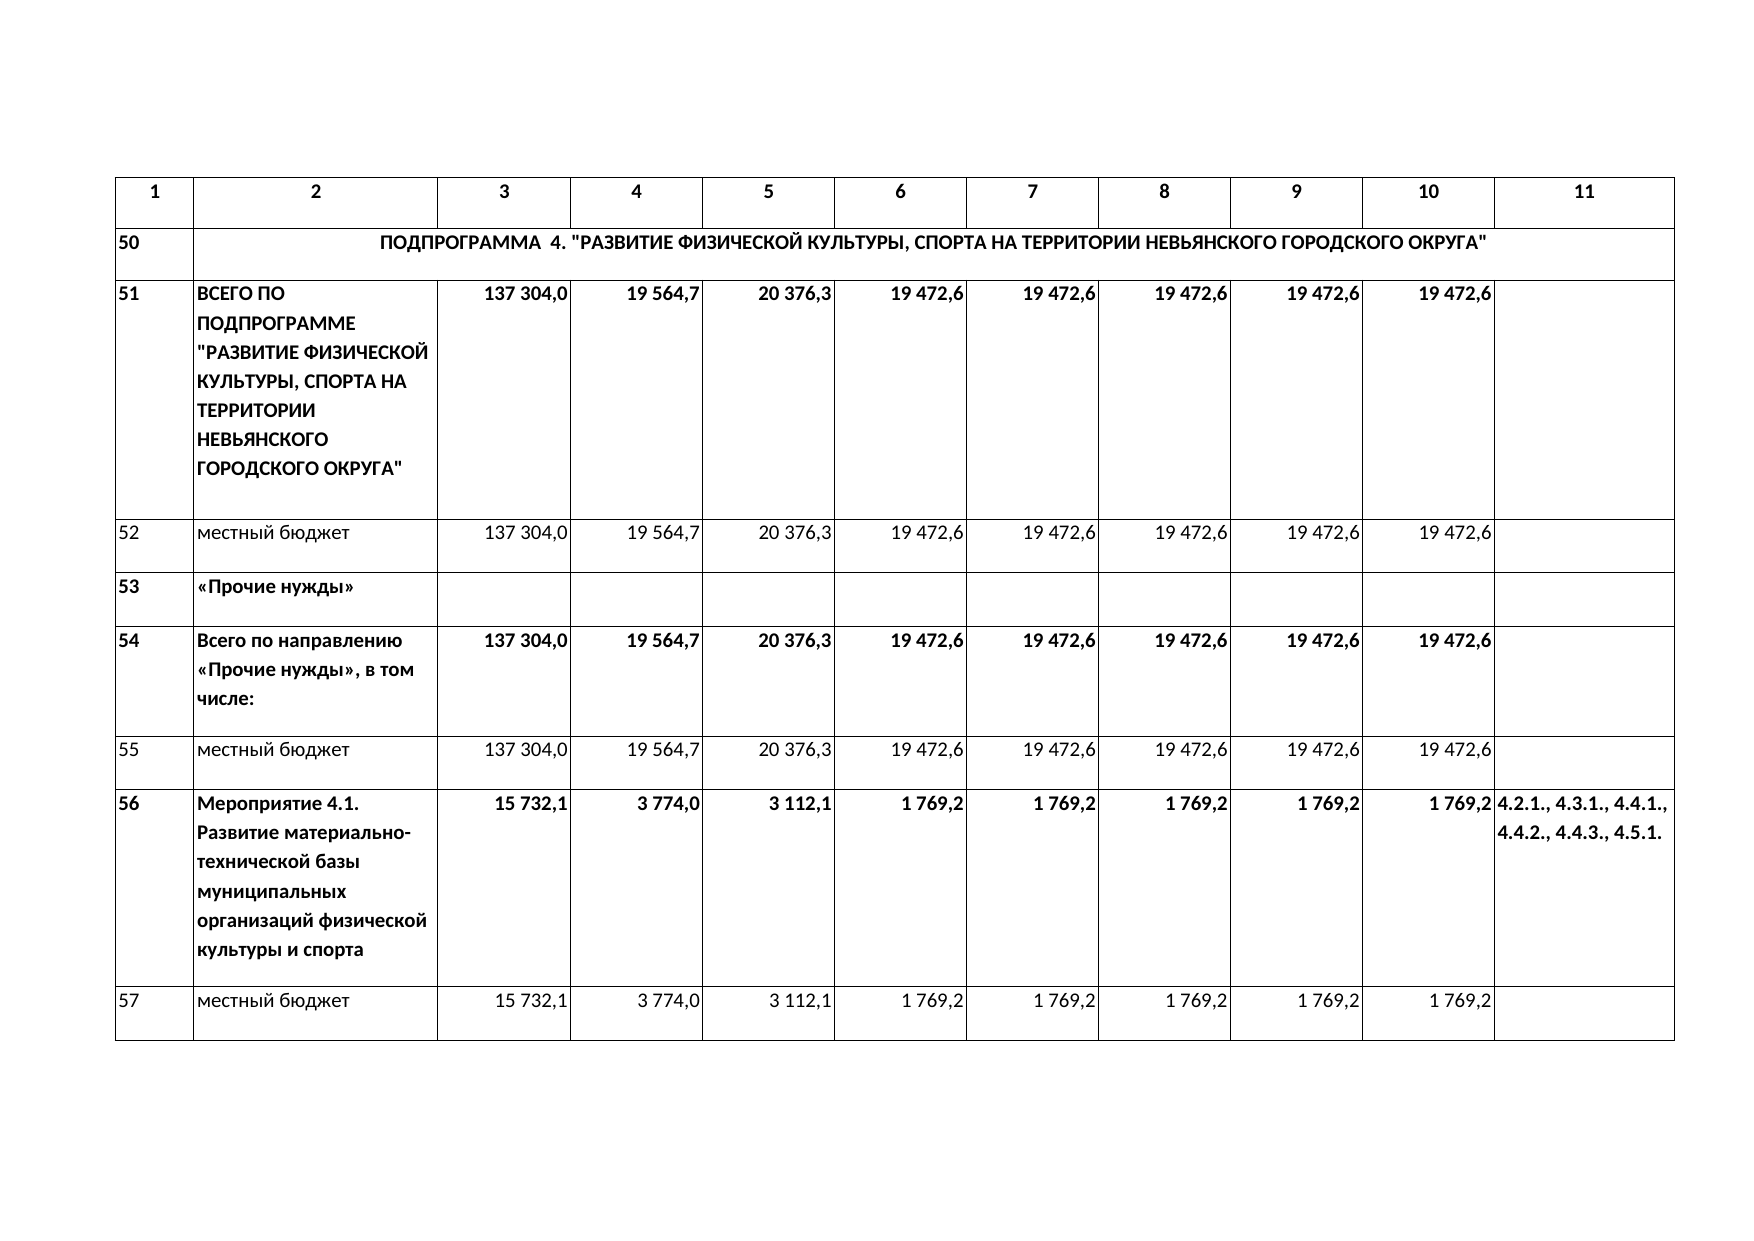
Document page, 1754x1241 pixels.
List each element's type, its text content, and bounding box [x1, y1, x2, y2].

table_cell 137 304,0 [438, 281, 570, 518]
table_cell 56 [116, 790, 193, 986]
table_cell 19 472,6 [1363, 520, 1494, 572]
table_cell [438, 573, 570, 626]
table_cell местный бюджет [194, 520, 437, 572]
table_cell 3 774,0 [571, 790, 702, 986]
table_cell [1099, 573, 1230, 626]
table_cell 3 774,0 [571, 987, 702, 1040]
table_cell 51 [116, 281, 193, 518]
table_cell [1363, 573, 1494, 626]
table_cell 19 472,6 [1231, 627, 1362, 736]
table_cell местный бюджет [194, 737, 437, 789]
table_cell 19 472,6 [835, 737, 966, 789]
table_cell 54 [116, 627, 193, 736]
table_cell 15 732,1 [438, 987, 570, 1040]
table_header 2 [194, 178, 437, 228]
table_header 6 [835, 178, 966, 228]
table_cell 1 769,2 [967, 987, 1098, 1040]
table_cell 1 769,2 [1231, 987, 1362, 1040]
table_cell [1495, 573, 1674, 626]
table_cell Мероприятие 4.1. Развитие материально-технической базы муниципальных организаций физической культуры и спорта [194, 790, 437, 986]
table_cell 19 472,6 [835, 627, 966, 736]
table_header 3 [438, 178, 570, 228]
table_cell 19 472,6 [1099, 281, 1230, 518]
table_cell 50 [116, 229, 193, 279]
table_header 4 [571, 178, 702, 228]
table_cell 1 769,2 [967, 790, 1098, 986]
table_cell [1495, 520, 1674, 572]
table_cell [1495, 627, 1674, 736]
table_cell 19 472,6 [967, 520, 1098, 572]
table_cell [571, 573, 702, 626]
table_header 1 [116, 178, 193, 228]
table_cell 20 376,3 [703, 281, 834, 518]
table_cell 3 112,1 [703, 987, 834, 1040]
table_cell 53 [116, 573, 193, 626]
table_cell «Прочие нужды» [194, 573, 437, 626]
table_cell 4.2.1., 4.3.1., 4.4.1., 4.4.2., 4.4.3., 4.5.1. [1495, 790, 1674, 986]
table_cell [1231, 573, 1362, 626]
table_cell 1 769,2 [1363, 987, 1494, 1040]
table_cell 19 472,6 [1099, 737, 1230, 789]
table_cell 19 472,6 [835, 281, 966, 518]
table_cell 1 769,2 [1363, 790, 1494, 986]
table_cell 19 564,7 [571, 737, 702, 789]
table_cell 15 732,1 [438, 790, 570, 986]
table_cell [967, 573, 1098, 626]
table_cell 1 769,2 [1099, 790, 1230, 986]
table_cell 3 112,1 [703, 790, 834, 986]
table_cell 19 472,6 [1363, 281, 1494, 518]
table_cell 137 304,0 [438, 737, 570, 789]
table_cell местный бюджет [194, 987, 437, 1040]
table_header 11 [1495, 178, 1674, 228]
table_cell Всего по направлению «Прочие нужды», в том числе: [194, 627, 437, 736]
table_cell 19 472,6 [1099, 520, 1230, 572]
table_cell 19 564,7 [571, 520, 702, 572]
table_cell [703, 573, 834, 626]
table_cell 1 769,2 [1231, 790, 1362, 986]
table_cell 137 304,0 [438, 627, 570, 736]
table_cell [835, 573, 966, 626]
table_cell 20 376,3 [703, 737, 834, 789]
table_cell [1495, 987, 1674, 1040]
table_cell 20 376,3 [703, 627, 834, 736]
table_header 9 [1231, 178, 1362, 228]
table_cell ВСЕГО ПО ПОДПРОГРАММЕ "РАЗВИТИЕ ФИЗИЧЕСКОЙ КУЛЬТУРЫ, СПОРТА НА ТЕРРИТОРИИ НЕВЬЯНСКОГО ГОРОДСКОГО ОКРУГА" [194, 281, 437, 518]
table_cell 19 472,6 [835, 520, 966, 572]
table_cell 19 472,6 [1231, 281, 1362, 518]
table_cell 19 472,6 [1099, 627, 1230, 736]
table_cell [1495, 737, 1674, 789]
table_cell 19 472,6 [1363, 737, 1494, 789]
table_cell 19 472,6 [1231, 737, 1362, 789]
table_cell 1 769,2 [1099, 987, 1230, 1040]
table_cell 1 769,2 [835, 790, 966, 986]
table_cell 137 304,0 [438, 520, 570, 572]
table_cell [1495, 281, 1674, 518]
table_cell 19 564,7 [571, 281, 702, 518]
table_cell 55 [116, 737, 193, 789]
table_header 10 [1363, 178, 1494, 228]
table_cell 19 564,7 [571, 627, 702, 736]
table_cell ПОДПРОГРАММА 4. "РАЗВИТИЕ ФИЗИЧЕСКОЙ КУЛЬТУРЫ, СПОРТА НА ТЕРРИТОРИИ НЕВЬЯНСКОГО ГОРОДСКОГО ОКРУГА" [194, 229, 1674, 279]
table_cell 57 [116, 987, 193, 1040]
table_cell 19 472,6 [967, 281, 1098, 518]
table_cell 19 472,6 [1231, 520, 1362, 572]
table_cell 1 769,2 [835, 987, 966, 1040]
table_header 7 [967, 178, 1098, 228]
table_cell 19 472,6 [1363, 627, 1494, 736]
table_cell 20 376,3 [703, 520, 834, 572]
table_cell 19 472,6 [967, 627, 1098, 736]
table_header 5 [703, 178, 834, 228]
table_cell 52 [116, 520, 193, 572]
table_cell 19 472,6 [967, 737, 1098, 789]
table_header 8 [1099, 178, 1230, 228]
